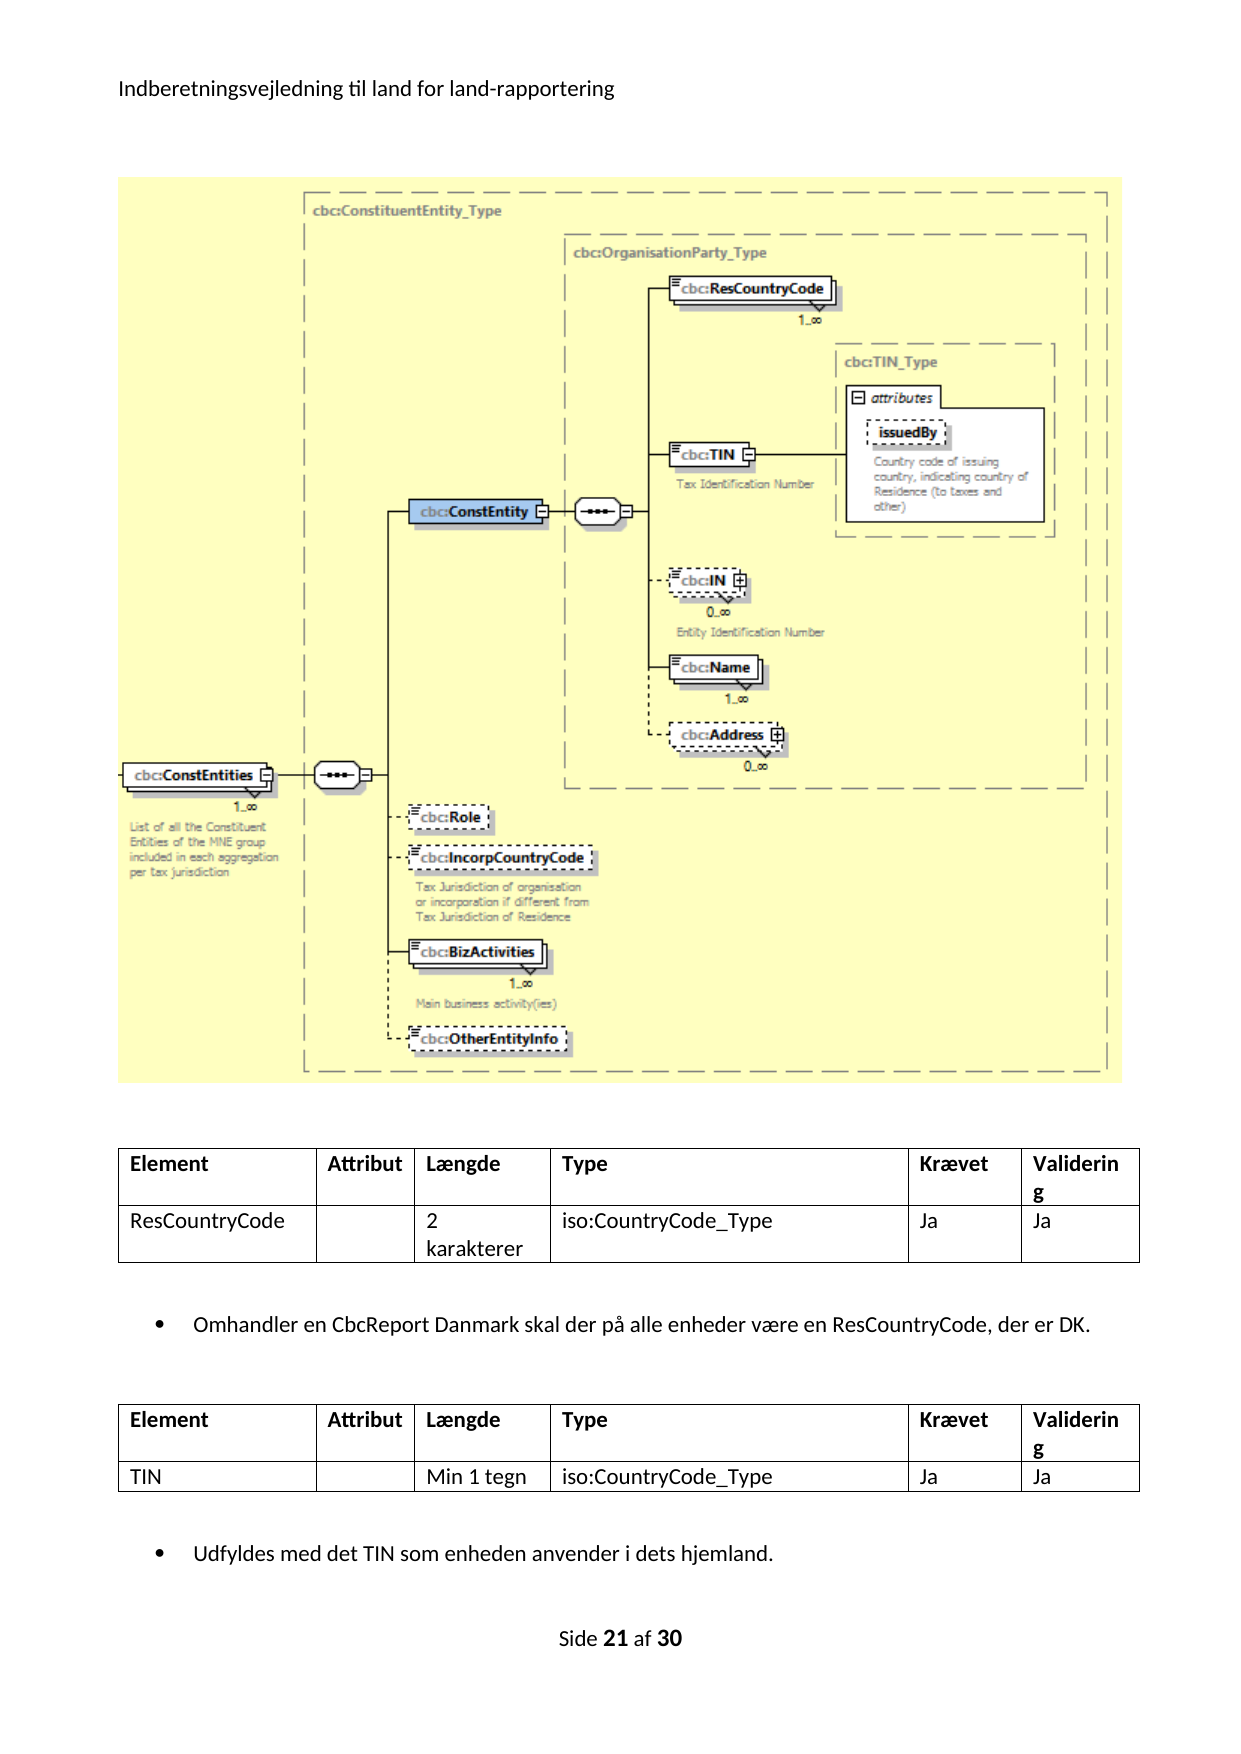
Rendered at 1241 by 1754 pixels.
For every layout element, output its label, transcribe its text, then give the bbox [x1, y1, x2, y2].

table_cell iso:CountryCode_Type [551, 1462, 908, 1491]
table_header Element [119, 1149, 316, 1205]
table_header Validering [1022, 1149, 1139, 1205]
table_header Attribut [317, 1149, 414, 1205]
table_cell Ja [1022, 1206, 1139, 1262]
table_header Type [551, 1405, 908, 1461]
table_cell Ja [909, 1206, 1021, 1262]
table_cell Ja [1022, 1462, 1139, 1491]
table_cell Min 1 tegn [415, 1462, 550, 1491]
table_cell TIN [119, 1462, 316, 1491]
table_header Krævet [909, 1405, 1021, 1461]
table_cell Ja [909, 1462, 1021, 1491]
table_cell [317, 1206, 414, 1262]
table_cell iso:CountryCode_Type [551, 1206, 908, 1262]
table_header Krævet [909, 1149, 1021, 1205]
picture [118, 177, 1123, 1083]
table_header Længde [415, 1149, 550, 1205]
table_header Element [119, 1405, 316, 1461]
list Omhandler en CbcReport Danmark skal der på alle enheder være en ResCountryCode, der er DK. [156, 1310, 1122, 1338]
table_header Længde [415, 1405, 550, 1461]
table_cell ResCountryCode [119, 1206, 316, 1262]
table_cell [317, 1462, 414, 1491]
table_header Attribut [317, 1405, 414, 1461]
table_header Validering [1022, 1405, 1139, 1461]
table_header Type [551, 1149, 908, 1205]
list Udfyldes med det TIN som enheden anvender i dets hjemland. [156, 1539, 1122, 1567]
table_cell 2 karakterer [415, 1206, 550, 1262]
